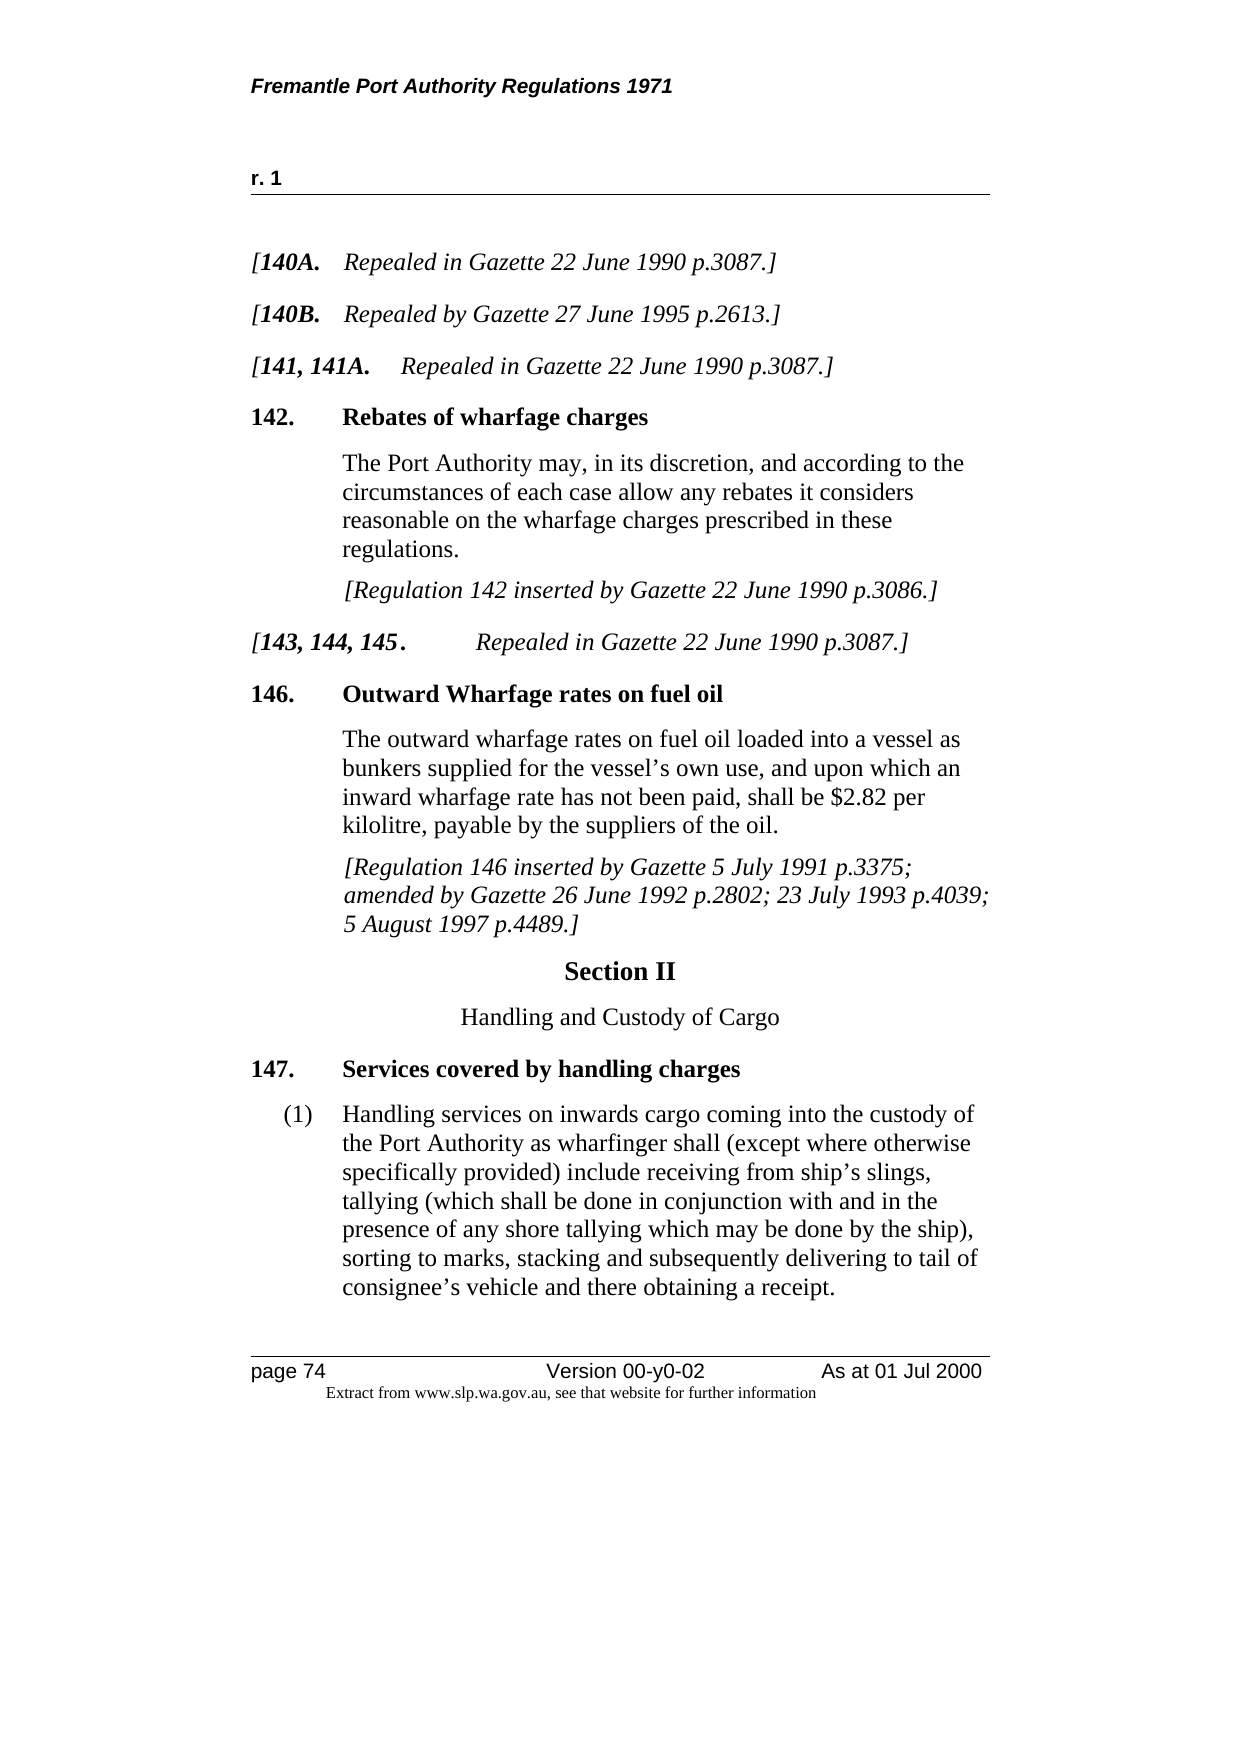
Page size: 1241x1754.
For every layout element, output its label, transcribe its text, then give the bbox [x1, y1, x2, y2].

text [140B. Repealed by Gazette 27 June 1995 p.2613.] [251, 299, 990, 328]
subtitle Section II [251, 954, 990, 986]
text The outward wharfage rates on fuel oil loaded into a vessel as bunkers supplied for the vessel’s own use, and upon which an inward wharfage rate has not been paid, shall be $2.82 per kilolitre, payable by the suppliers of the oil. [251, 724, 990, 839]
subtitle 146. Outward Wharfage rates on fuel oil [251, 679, 990, 707]
text The Port Authority may, in its discretion, and according to the circumstances of each case allow any rebates it considers reasonable on the wharfage charges prescribed in these regulations. [251, 448, 990, 563]
text [140A. Repealed in Gazette 22 June 1990 p.3087.] [251, 247, 990, 276]
text [Regulation 146 inserted by Gazette 5 July 1991 p.3375; amended by Gazette 26 June 1992 p.2802; 23 July 1993 p.4039; 5 August 1997 p.4489.] [251, 852, 990, 938]
subtitle 142. Rebates of wharfage charges [251, 402, 990, 431]
text [143, 144, 145 . Repealed in Gazette 22 June 1990 p.3087.] [251, 627, 990, 656]
text [Regulation 142 inserted by Gazette 22 June 1990 p.3086.] [251, 575, 990, 604]
text (1) Handling services on inwards cargo coming into the custody of the Port Authority as wharfinger shall (except where otherwise specifically provided) include receiving from ship’s slings, tallying (which shall be done in conjunction with and in the presence of any shore tallying which may be done by the ship), sorting to marks, stacking and subsequently delivering to tail of consignee’s vehicle and there obtaining a receipt. [251, 1099, 990, 1301]
subtitle Handling and Custody of Cargo [251, 1002, 990, 1031]
subtitle 147. Services covered by handling charges [251, 1054, 990, 1083]
text [141, 141A. Repealed in Gazette 22 June 1990 p.3087.] [251, 351, 990, 379]
